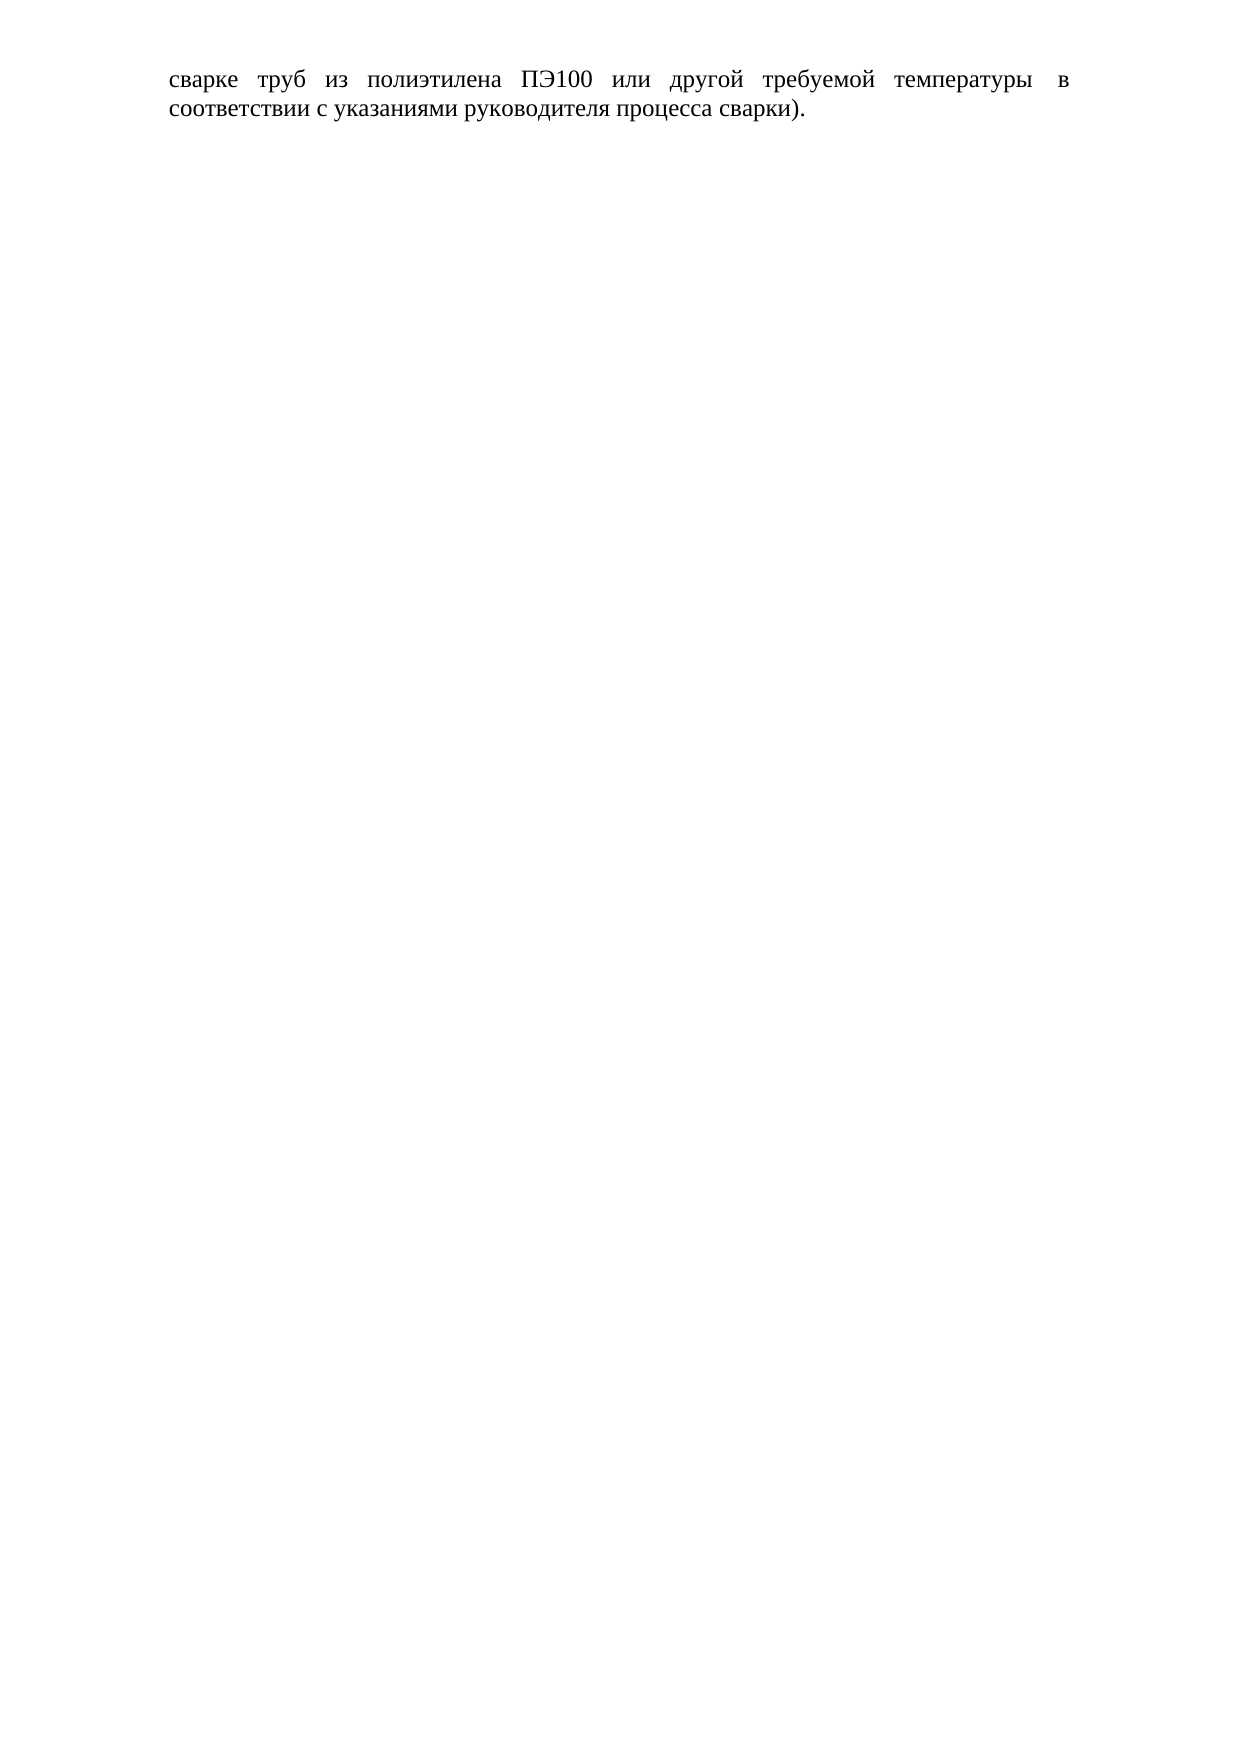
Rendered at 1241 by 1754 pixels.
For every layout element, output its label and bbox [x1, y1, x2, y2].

list [131, 64, 1069, 122]
